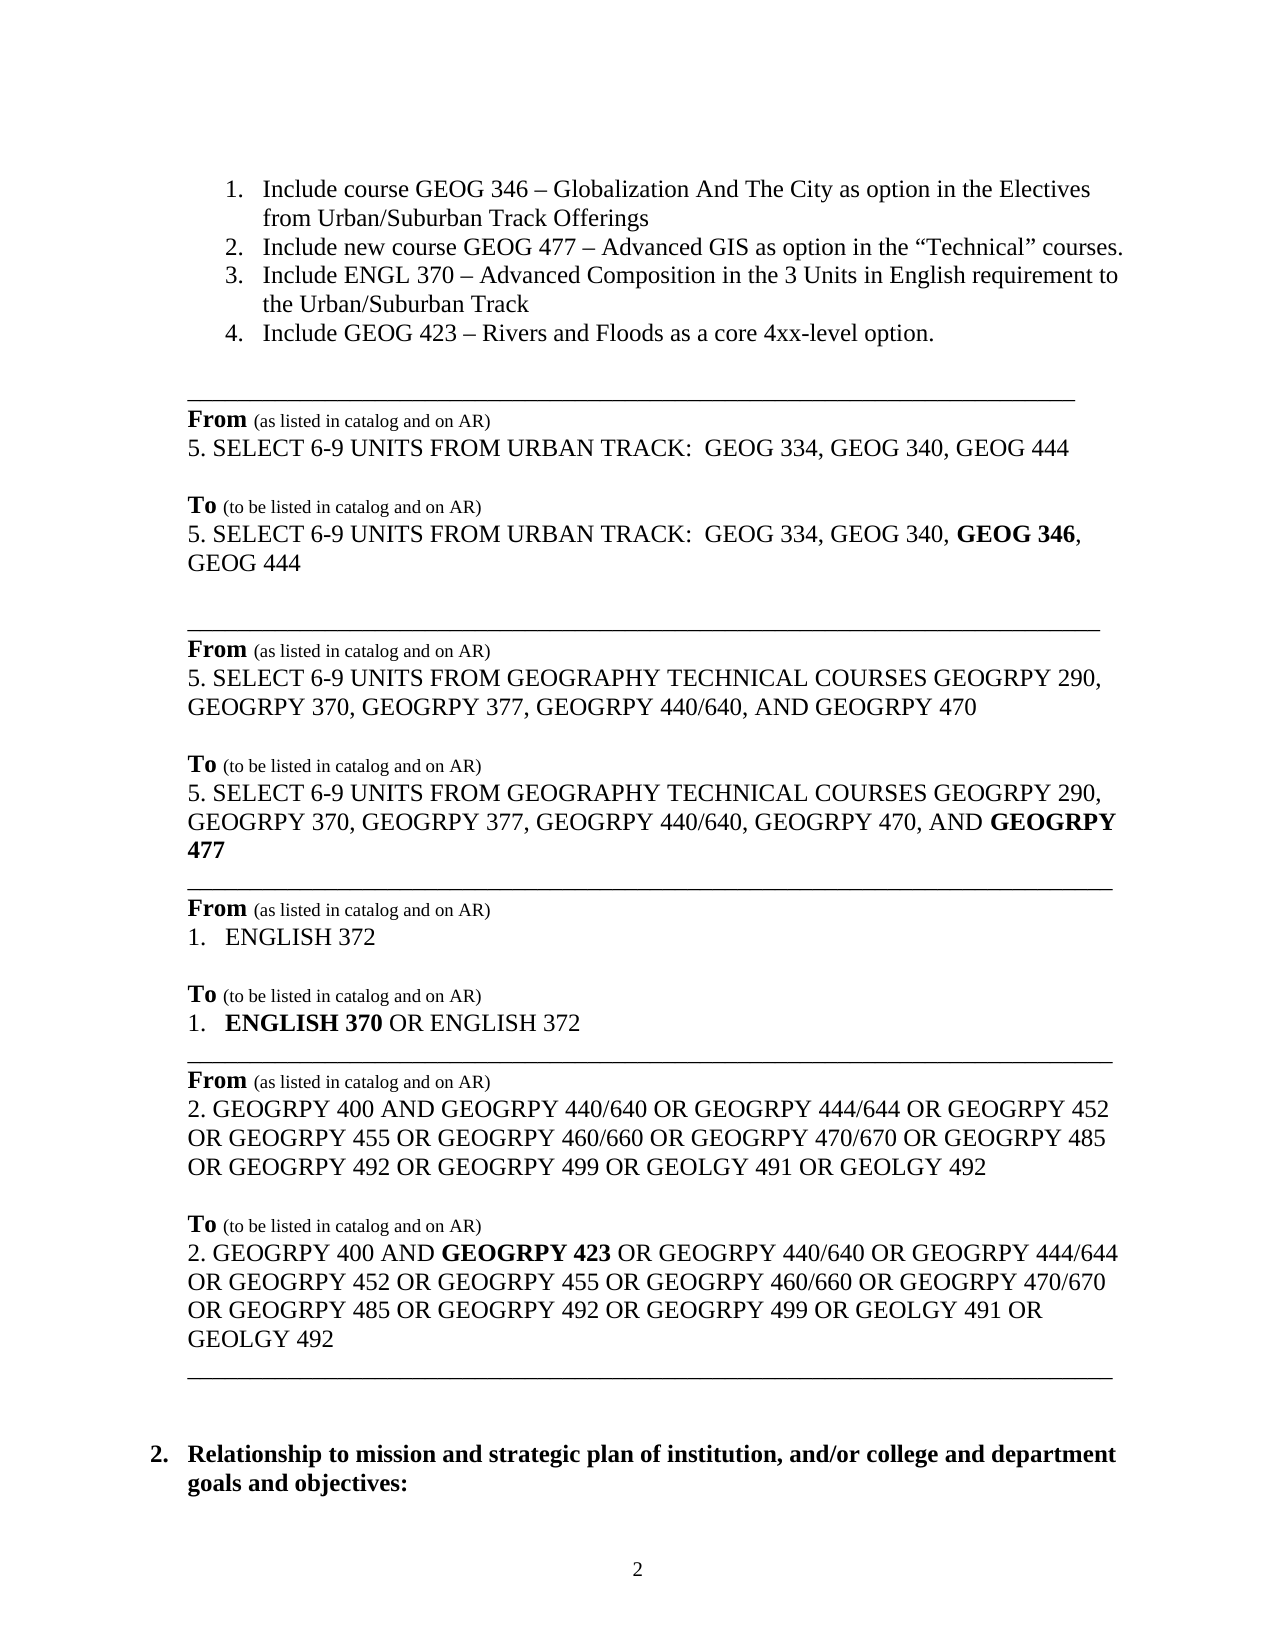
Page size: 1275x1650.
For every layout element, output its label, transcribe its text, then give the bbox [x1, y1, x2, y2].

text From (as listed in catalog and on AR) [187, 893, 1125, 922]
text From (as listed in catalog and on AR) [187, 634, 1125, 663]
text From (as listed in catalog and on AR) [187, 1065, 1125, 1094]
text 5. SELECT 6-9 UNITS FROM GEOGRAPHY TECHNICAL COURSES GEOGRPY 290, GEOGRPY 370, GEOGRPY 377, GEOGRPY 440/640, GEOGRPY 470, AND GEOGRPY 477 [187, 778, 1125, 864]
text __________________________________________________________________________ [187, 1353, 1125, 1382]
text To (to be listed in catalog and on AR) [187, 979, 1125, 1008]
text To (to be listed in catalog and on AR) [187, 1209, 1125, 1238]
text From (as listed in catalog and on AR) [150, 404, 1125, 433]
text 2. GEOGRPY 400 AND GEOGRPY 440/640 OR GEOGRPY 444/644 OR GEOGRPY 452 OR GEOGRPY 455 OR GEOGRPY 460/660 OR GEOGRPY 470/670 OR GEOGRPY 485 OR GEOGRPY 492 OR GEOGRPY 499 OR GEOLGY 491 OR GEOLGY 492 [187, 1094, 1125, 1180]
list Relationship to mission and strategic plan of institution, and/or college and department goals and objectives: [150, 1439, 1125, 1497]
text __________________________________________________________________________ [187, 864, 1125, 893]
text 5. SELECT 6-9 UNITS FROM URBAN TRACK: GEOG 334, GEOG 340, GEOG 444 [150, 433, 1125, 462]
text _______________________________________________________________________ [187, 375, 1125, 404]
list Include course GEOG 346 – Globalization And The City as option in the Electives from Urban/Suburban Track Offerings [225, 174, 1125, 232]
text _________________________________________________________________________ [187, 605, 1125, 634]
text 5. SELECT 6-9 UNITS FROM URBAN TRACK: GEOG 334, GEOG 340, GEOG 346, GEOG 444 [187, 519, 1125, 577]
list ENGLISH 372 [187, 922, 1125, 950]
list Include GEOG 423 – Rivers and Floods as a core 4xx-level option. [225, 318, 1125, 347]
text 2. GEOGRPY 400 AND GEOGRPY 423 OR GEOGRPY 440/640 OR GEOGRPY 444/644 OR GEOGRPY 452 OR GEOGRPY 455 OR GEOGRPY 460/660 OR GEOGRPY 470/670 OR GEOGRPY 485 OR GEOGRPY 492 OR GEOGRPY 499 OR GEOLGY 491 OR GEOLGY 492 [187, 1238, 1125, 1353]
text To (to be listed in catalog and on AR) [187, 490, 1125, 519]
text __________________________________________________________________________ [187, 1037, 1125, 1065]
text 5. SELECT 6-9 UNITS FROM GEOGRAPHY TECHNICAL COURSES GEOGRPY 290, GEOGRPY 370, GEOGRPY 377, GEOGRPY 440/640, AND GEOGRPY 470 [187, 663, 1125, 720]
list ENGLISH 370 OR ENGLISH 372 [187, 1008, 1125, 1037]
list Include new course GEOG 477 – Advanced GIS as option in the “Technical” courses. [225, 232, 1125, 260]
list Include ENGL 370 – Advanced Composition in the 3 Units in English requirement to the Urban/Suburban Track [225, 260, 1125, 318]
text To (to be listed in catalog and on AR) [187, 749, 1125, 778]
